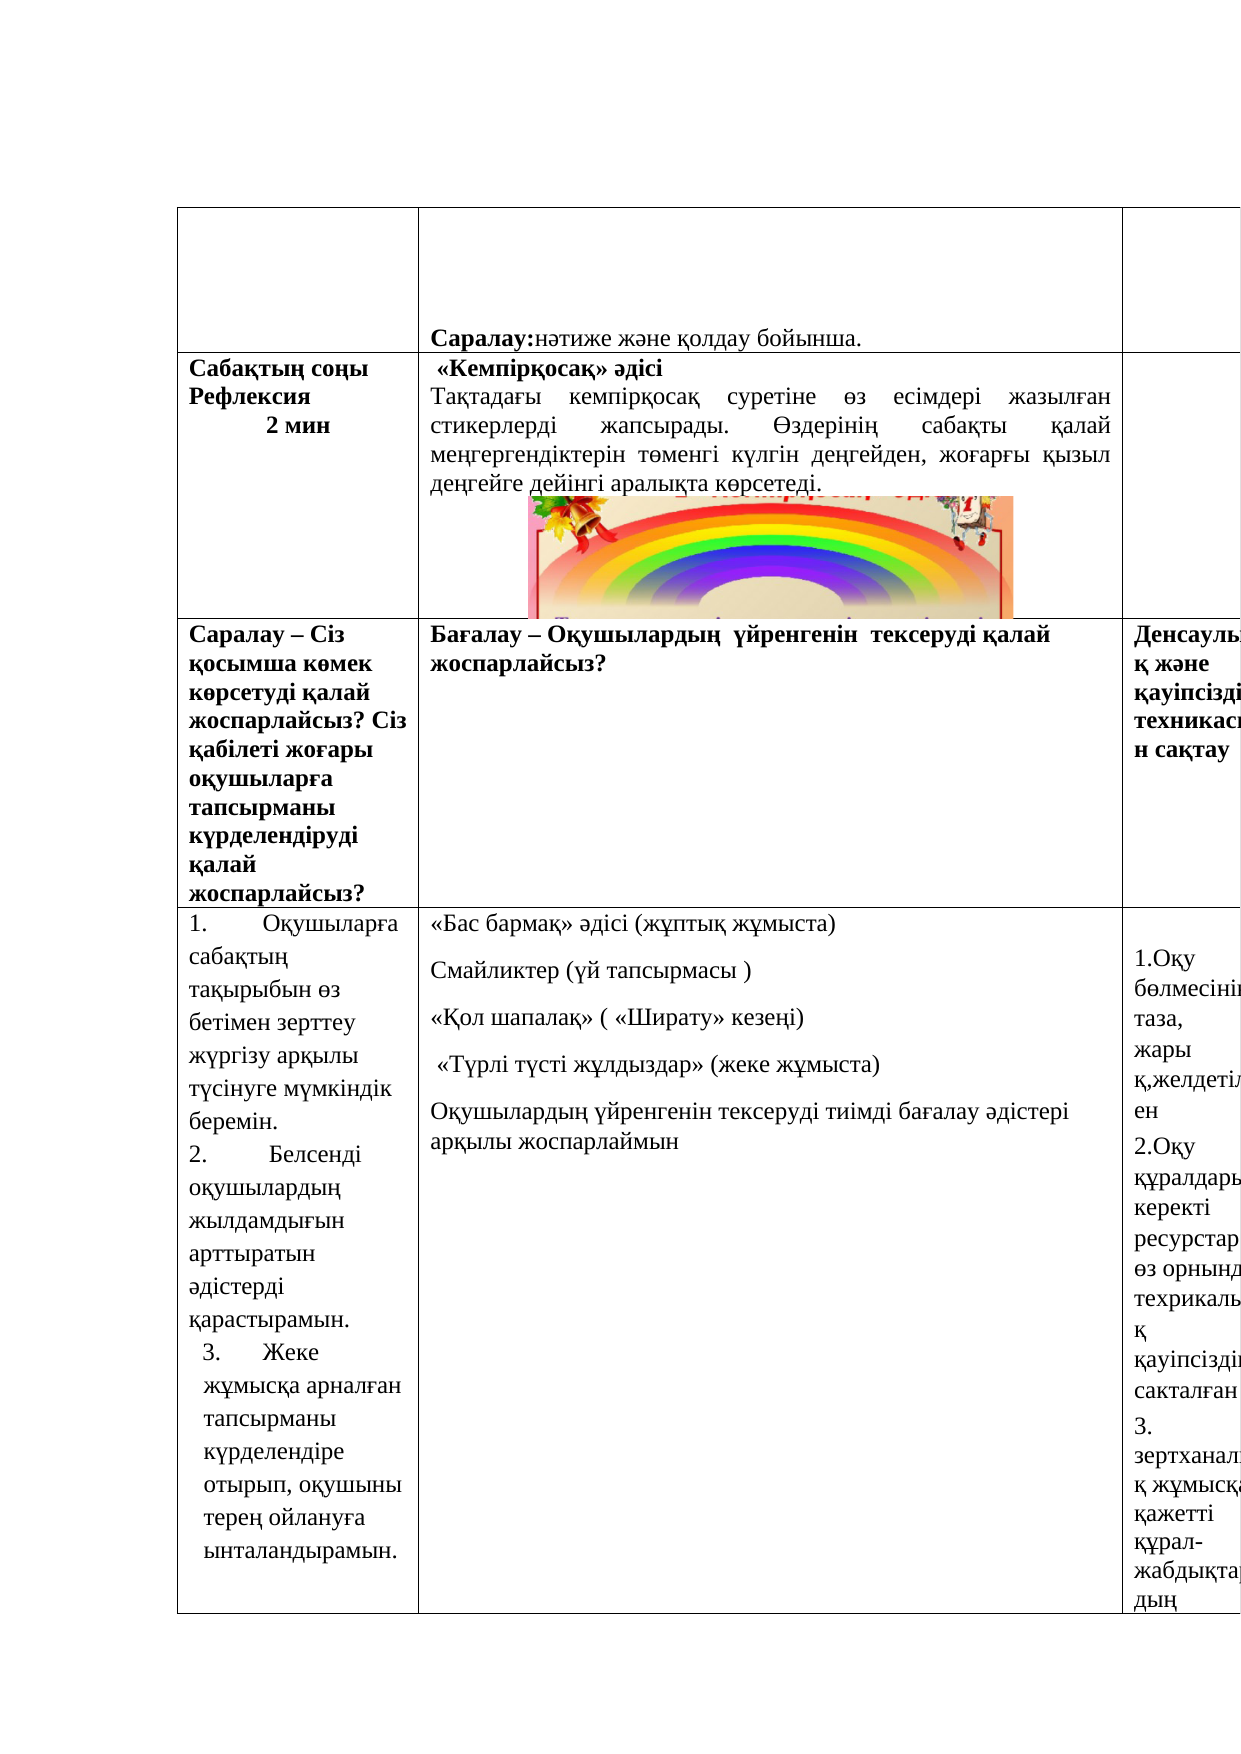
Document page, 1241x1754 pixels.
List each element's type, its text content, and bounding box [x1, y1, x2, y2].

picture [528, 496, 1014, 619]
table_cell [1123, 208, 1240, 352]
table_cell Сабақтың соңы Рефлексия 2 мин [178, 353, 418, 618]
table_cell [419, 208, 1122, 352]
table_cell Саралау – Сіз қосымша көмек көрсетуді қалай жоспарлайсыз? Сіз қабілеті жоғары оқушыларға тапсырманы күрделендіруді қалай жоспарлайсыз? [178, 619, 418, 907]
table_cell Денсаулық және қауіпсіздік техникасын сақтау [1123, 619, 1240, 907]
table_cell «Кемпірқосақ» әдісі Тақтадағы кемпірқосақ суретіне өз есімдері жазылған стикерлерді жапсырады. Өздерінің сабақты қалай меңгергендіктерін төменгі күлгін деңгейден, жоғарғы қызыл деңгейге дейінгі аралықта көрсетеді. [419, 353, 1122, 618]
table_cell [1123, 908, 1240, 1613]
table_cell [419, 908, 1122, 1613]
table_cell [178, 208, 418, 352]
table_cell Бағалау – Оқушылардың үйренгенін тексеруді қалай жоспарлайсыз? [419, 619, 1122, 907]
table_cell [1123, 353, 1240, 618]
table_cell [178, 908, 418, 1613]
